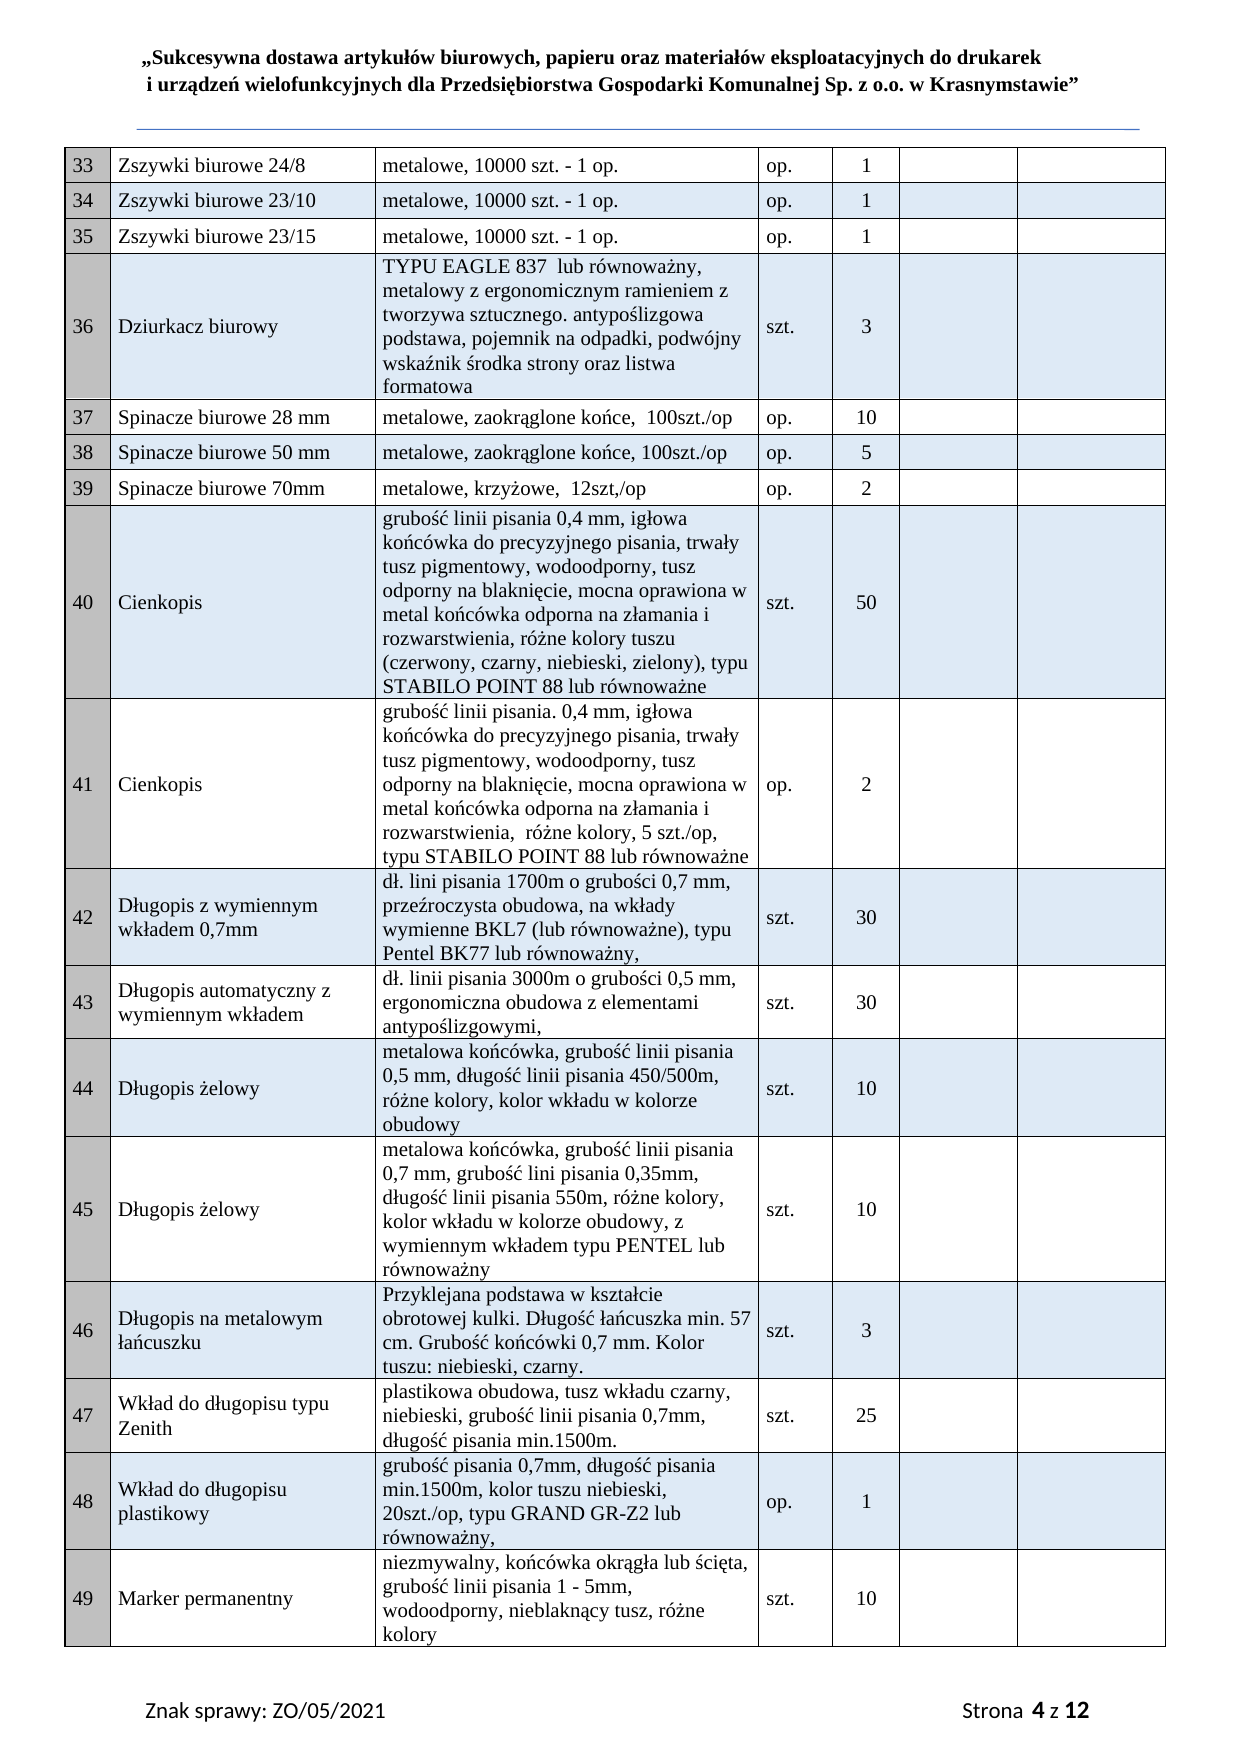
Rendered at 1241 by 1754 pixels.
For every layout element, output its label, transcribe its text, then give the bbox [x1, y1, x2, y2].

table_cell op. [759, 699, 832, 868]
table_cell 10 [833, 400, 899, 434]
table_cell [1018, 506, 1165, 698]
table_cell 46 [66, 1282, 110, 1378]
table_cell [900, 1379, 1017, 1452]
table_cell Spinacze biurowe 70mm [111, 470, 375, 505]
table_cell [900, 470, 1017, 505]
table_cell szt. [759, 1137, 832, 1281]
table_cell plastikowa obudowa, tusz wkładu czarny, niebieski, grubość linii pisania 0,7mm, długość pisania min.1500m. [376, 1379, 758, 1452]
table_cell [1018, 1550, 1165, 1646]
table_cell 10 [833, 1550, 899, 1646]
table_cell szt. [759, 1282, 832, 1378]
table_cell 47 [66, 1379, 110, 1452]
table_cell [1018, 699, 1165, 868]
table_cell szt. [759, 1039, 832, 1136]
table_cell metalowe, zaokrąglone końce, 100szt./op [376, 400, 758, 434]
table_cell 25 [833, 1379, 899, 1452]
table_cell 1 [833, 148, 899, 182]
table_cell Cienkopis [111, 506, 375, 698]
table_cell 36 [66, 254, 110, 398]
table_cell 5 [833, 435, 899, 469]
table_cell dł. linii pisania 3000m o grubości 0,5 mm, ergonomiczna obudowa z elementami antypoślizgowymi, [376, 966, 758, 1038]
table_cell szt. [759, 506, 832, 698]
table_cell 1 [833, 183, 899, 218]
table_cell metalowa końcówka, grubość linii pisania 0,5 mm, długość linii pisania 450/500m, różne kolory, kolor wkładu w kolorze obudowy [376, 1039, 758, 1136]
table_cell TYPU EAGLE 837 lub równoważny, metalowy z ergonomicznym ramieniem z tworzywa sztucznego. antypoślizgowa podstawa, pojemnik na odpadki, podwójny wskaźnik środka strony oraz listwa formatowa [376, 254, 758, 398]
table_cell 39 [66, 470, 110, 505]
table_cell 33 [66, 148, 110, 182]
table_cell [900, 219, 1017, 253]
table_cell [1018, 183, 1165, 218]
table_cell [1018, 148, 1165, 182]
table_cell szt. [759, 966, 832, 1038]
table_cell 35 [66, 219, 110, 253]
table_cell op. [759, 183, 832, 218]
table_cell Spinacze biurowe 50 mm [111, 435, 375, 469]
table_cell 43 [66, 966, 110, 1038]
table_cell 1 [833, 219, 899, 253]
table_cell Długopis żelowy [111, 1039, 375, 1136]
table_cell 45 [66, 1137, 110, 1281]
table_cell grubość linii pisania. 0,4 mm, igłowa końcówka do precyzyjnego pisania, trwały tusz pigmentowy, wodoodporny, tusz odporny na blaknięcie, mocna oprawiona w metal końcówka odporna na złamania i rozwarstwienia, różne kolory, 5 szt./op, typu STABILO POINT 88 lub równoważne [376, 699, 758, 868]
table_cell grubość pisania 0,7mm, długość pisania min.1500m, kolor tuszu niebieski, 20szt./op, typu GRAND GR-Z2 lub równoważny, [376, 1453, 758, 1549]
table_cell [1018, 400, 1165, 434]
table_cell niezmywalny, końcówka okrągła lub ścięta, grubość linii pisania 1 - 5mm, wodoodporny, nieblaknący tusz, różne kolory [376, 1550, 758, 1646]
table_cell 3 [833, 254, 899, 398]
table_cell [1018, 470, 1165, 505]
table_cell 37 [66, 400, 110, 434]
table_cell Dziurkacz biurowy [111, 254, 375, 398]
table_cell szt. [759, 1379, 832, 1452]
table_cell 40 [66, 506, 110, 698]
table_cell [900, 1282, 1017, 1378]
table_cell szt. [759, 254, 832, 398]
table_cell 30 [833, 869, 899, 965]
table_cell 49 [66, 1550, 110, 1646]
table_cell metalowe, 10000 szt. - 1 op. [376, 148, 758, 182]
table_cell op. [759, 470, 832, 505]
table_cell op. [759, 435, 832, 469]
table_cell [900, 966, 1017, 1038]
table_cell 2 [833, 699, 899, 868]
table_cell dł. lini pisania 1700m o grubości 0,7 mm, przeźroczysta obudowa, na wkłady wymienne BKL7 (lub równoważne), typu Pentel BK77 lub równoważny, [376, 869, 758, 965]
table_cell 38 [66, 435, 110, 469]
table_cell Przyklejana podstawa w kształcie obrotowej kulki. Długość łańcuszka min. 57 cm. Grubość końcówki 0,7 mm. Kolor tuszu: niebieski, czarny. [376, 1282, 758, 1378]
table_cell [900, 1453, 1017, 1549]
table_cell [900, 254, 1017, 398]
table_cell [900, 506, 1017, 698]
table_cell metalowe, 10000 szt. - 1 op. [376, 183, 758, 218]
table_cell 48 [66, 1453, 110, 1549]
table_cell [900, 435, 1017, 469]
table_cell Długopis na metalowym łańcuszku [111, 1282, 375, 1378]
table_cell [1018, 219, 1165, 253]
table_cell Spinacze biurowe 28 mm [111, 400, 375, 434]
table_cell [1018, 1039, 1165, 1136]
table_cell [1018, 966, 1165, 1038]
table_cell [900, 699, 1017, 868]
table_cell 44 [66, 1039, 110, 1136]
table_cell Zszywki biurowe 23/10 [111, 183, 375, 218]
table_cell szt. [759, 869, 832, 965]
table_cell [900, 183, 1017, 218]
table_cell op. [759, 1453, 832, 1549]
table_cell 50 [833, 506, 899, 698]
table_cell 10 [833, 1137, 899, 1281]
table_cell metalowe, zaokrąglone końce, 100szt./op [376, 435, 758, 469]
table_cell [1018, 1453, 1165, 1549]
table_cell 30 [833, 966, 899, 1038]
table_cell op. [759, 400, 832, 434]
table_cell [1018, 869, 1165, 965]
table_cell op. [759, 219, 832, 253]
table_cell [1018, 1282, 1165, 1378]
table_cell 3 [833, 1282, 899, 1378]
table_cell [1018, 1137, 1165, 1281]
table_cell [900, 869, 1017, 965]
table_cell 2 [833, 470, 899, 505]
table_cell [900, 400, 1017, 434]
table_cell [900, 148, 1017, 182]
table_cell Zszywki biurowe 23/15 [111, 219, 375, 253]
table_cell metalowa końcówka, grubość linii pisania 0,7 mm, grubość lini pisania 0,35mm, długość linii pisania 550m, różne kolory, kolor wkładu w kolorze obudowy, z wymiennym wkładem typu PENTEL lub równoważny [376, 1137, 758, 1281]
table_cell Wkład do długopisu typu Zenith [111, 1379, 375, 1452]
table_cell [1018, 435, 1165, 469]
table_cell [900, 1039, 1017, 1136]
table_cell [900, 1550, 1017, 1646]
table_cell 1 [833, 1453, 899, 1549]
table_cell 42 [66, 869, 110, 965]
table_cell 34 [66, 183, 110, 218]
table_cell Cienkopis [111, 699, 375, 868]
table_cell Marker permanentny [111, 1550, 375, 1646]
table_cell 41 [66, 699, 110, 868]
table_cell [900, 1137, 1017, 1281]
table_cell metalowe, 10000 szt. - 1 op. [376, 219, 758, 253]
table_cell [1018, 254, 1165, 398]
table_cell Zszywki biurowe 24/8 [111, 148, 375, 182]
table_cell metalowe, krzyżowe, 12szt,/op [376, 470, 758, 505]
table_cell [1018, 1379, 1165, 1452]
table_cell grubość linii pisania 0,4 mm, igłowa końcówka do precyzyjnego pisania, trwały tusz pigmentowy, wodoodporny, tusz odporny na blaknięcie, mocna oprawiona w metal końcówka odporna na złamania i rozwarstwienia, różne kolory tuszu (czerwony, czarny, niebieski, zielony), typu STABILO POINT 88 lub równoważne [376, 506, 758, 698]
table_cell 10 [833, 1039, 899, 1136]
table_cell szt. [759, 1550, 832, 1646]
table_cell op. [759, 148, 832, 182]
table_cell Długopis automatyczny z wymiennym wkładem [111, 966, 375, 1038]
table_cell Długopis żelowy [111, 1137, 375, 1281]
table_cell Długopis z wymiennym wkładem 0,7mm [111, 869, 375, 965]
table_cell Wkład do długopisu plastikowy [111, 1453, 375, 1549]
